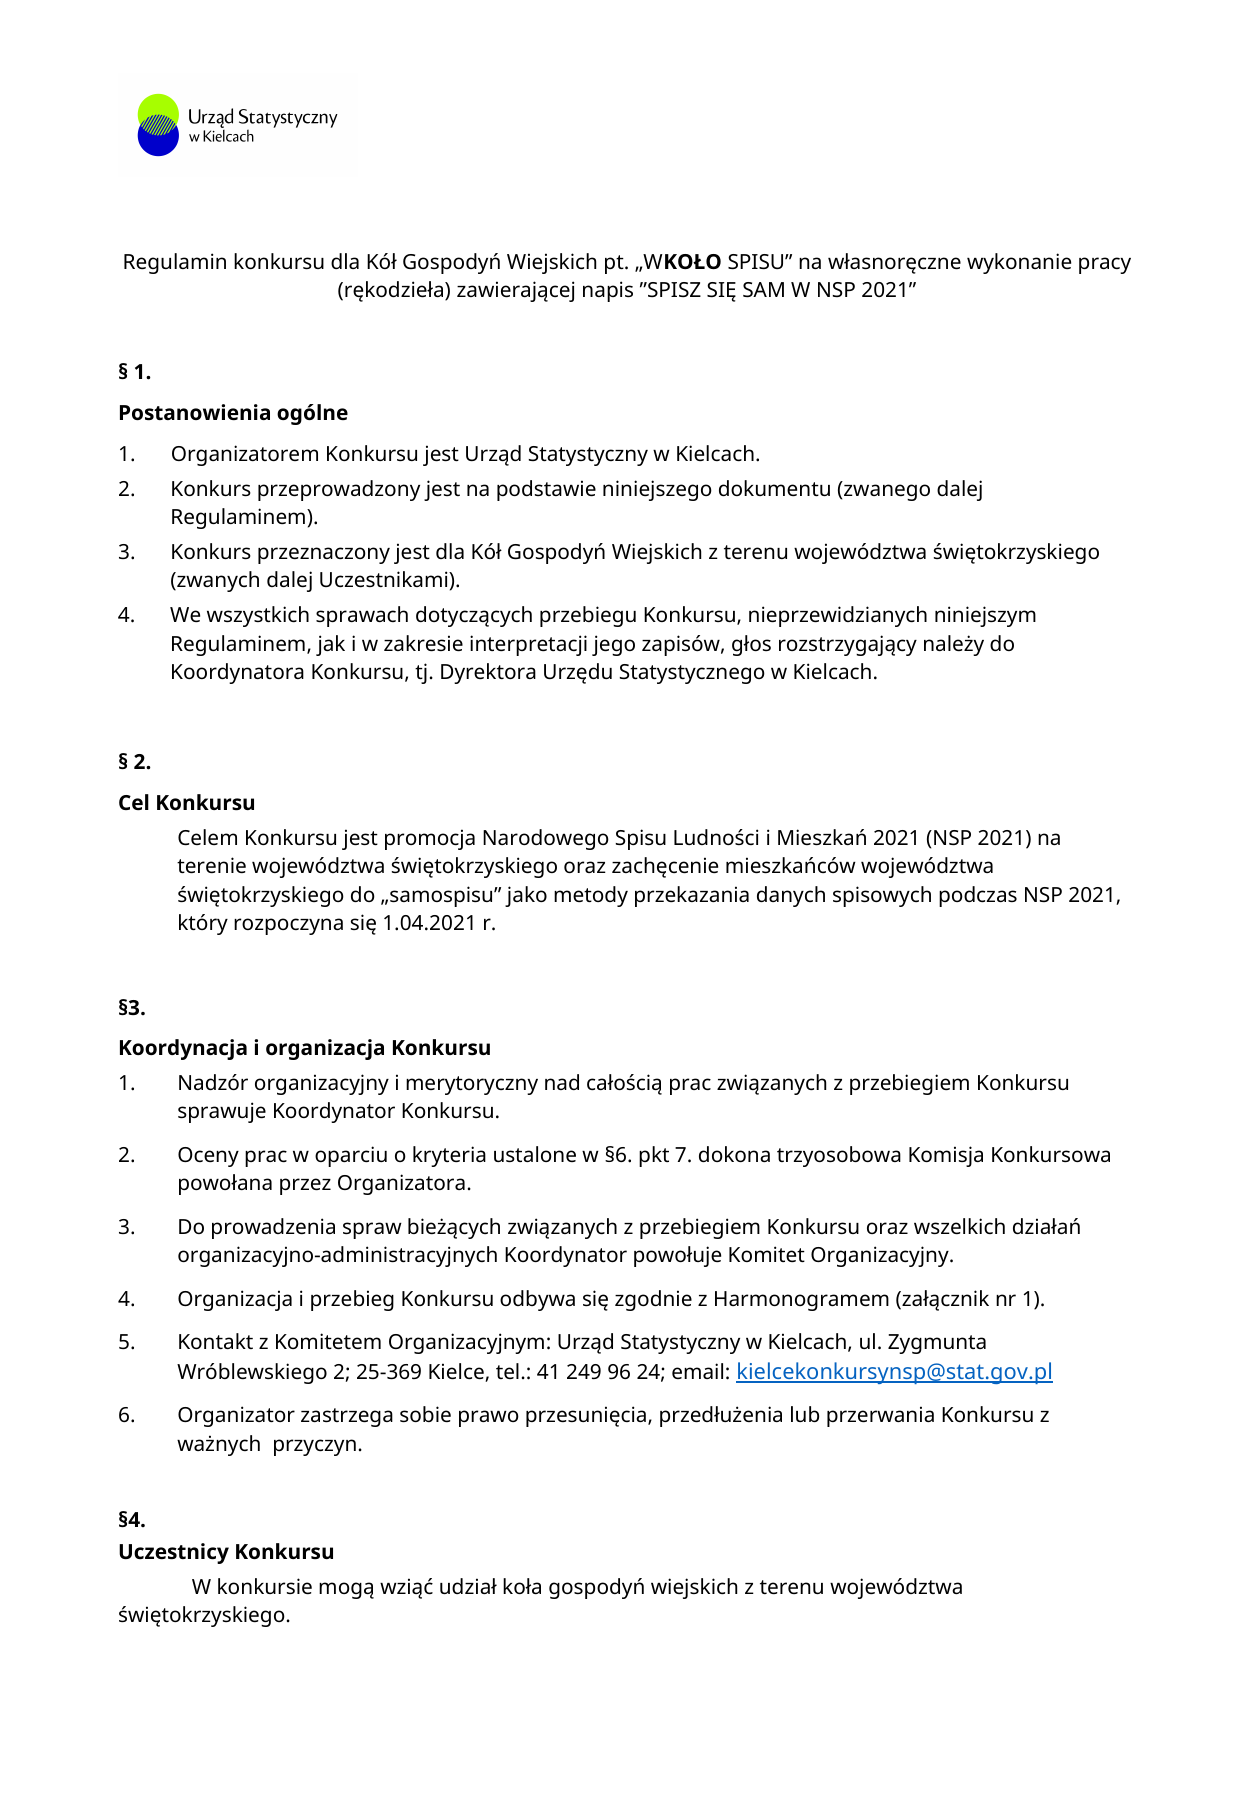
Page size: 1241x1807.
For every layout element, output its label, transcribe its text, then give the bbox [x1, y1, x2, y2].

list Konkurs przeznaczony jest dla Kół Gospodyń Wiejskich z terenu województwa świętokrzyskiego (zwanych dalej Uczestnikami). [118, 537, 1136, 594]
list Koordynacja i organizacja Konkursu [118, 1033, 1136, 1062]
list Nadzór organizacyjny i merytoryczny nad całością prac związanych z przebiegiem Konkursu sprawuje Koordynator Konkursu. [118, 1068, 1136, 1125]
list Kontakt z Komitetem Organizacyjnym: Urząd Statystyczny w Kielcach, ul. Zygmunta Wróblewskiego 2; 25-369 Kielce, tel.: 41 249 96 24; email: kielcekonkursynsp@stat.gov.pl [118, 1327, 1136, 1386]
list Konkurs przeprowadzony jest na podstawie niniejszego dokumentu (zwanego dalej Regulaminem). [118, 474, 1136, 531]
list Postanowienia ogólne [118, 398, 1136, 427]
list Cel Konkursu [118, 788, 1136, 817]
text W konkursie mogą wziąć udział koła gospodyń wiejskich z terenu województwa świętokrzyskiego. [118, 1572, 1138, 1629]
list §3. [118, 993, 1136, 1021]
list Organizator zastrzega sobie prawo przesunięcia, przedłużenia lub przerwania Konkursu z ważnych przyczyn. [118, 1401, 1136, 1457]
text Uczestnicy Konkursu [118, 1537, 1138, 1566]
list § 1. [118, 357, 1136, 386]
list Oceny prac w oparciu o kryteria ustalone w §6. pkt 7. dokona trzyosobowa Komisja Konkursowa powołana przez Organizatora. [118, 1140, 1136, 1197]
list Do prowadzenia spraw bieżących związanych z przebiegiem Konkursu oraz wszelkich działań organizacyjno-administracyjnych Koordynator powołuje Komitet Organizacyjny. [118, 1212, 1136, 1269]
list Regulamin konkursu dla Kół Gospodyń Wiejskich pt. „WKOŁO SPISU” na własnoręczne wykonanie pracy (rękodzieła) zawierającej napis ”SPISZ SIĘ SAM W NSP 2021” [118, 247, 1136, 304]
picture [117, 73, 358, 177]
list Organizatorem Konkursu jest Urząd Statystyczny w Kielcach. [118, 439, 1136, 468]
text §4. [118, 1506, 1138, 1534]
list § 2. [118, 747, 1136, 776]
list Organizacja i przebieg Konkursu odbywa się zgodnie z Harmonogramem (załącznik nr 1). [118, 1284, 1136, 1312]
list We wszystkich sprawach dotyczących przebiegu Konkursu, nieprzewidzianych niniejszym Regulaminem, jak i w zakresie interpretacji jego zapisów, głos rozstrzygający należy do Koordynatora Konkursu, tj. Dyrektora Urzędu Statystycznego w Kielcach. [118, 600, 1136, 686]
text Celem Konkursu jest promocja Narodowego Spisu Ludności i Mieszkań 2021 (NSP 2021) na terenie województwa świętokrzyskiego oraz zachęcenie mieszkańców województwa świętokrzyskiego do „samospisu” jako metody przekazania danych spisowych podczas NSP 2021, który rozpoczyna się 1.04.2021 r. [177, 823, 1136, 937]
